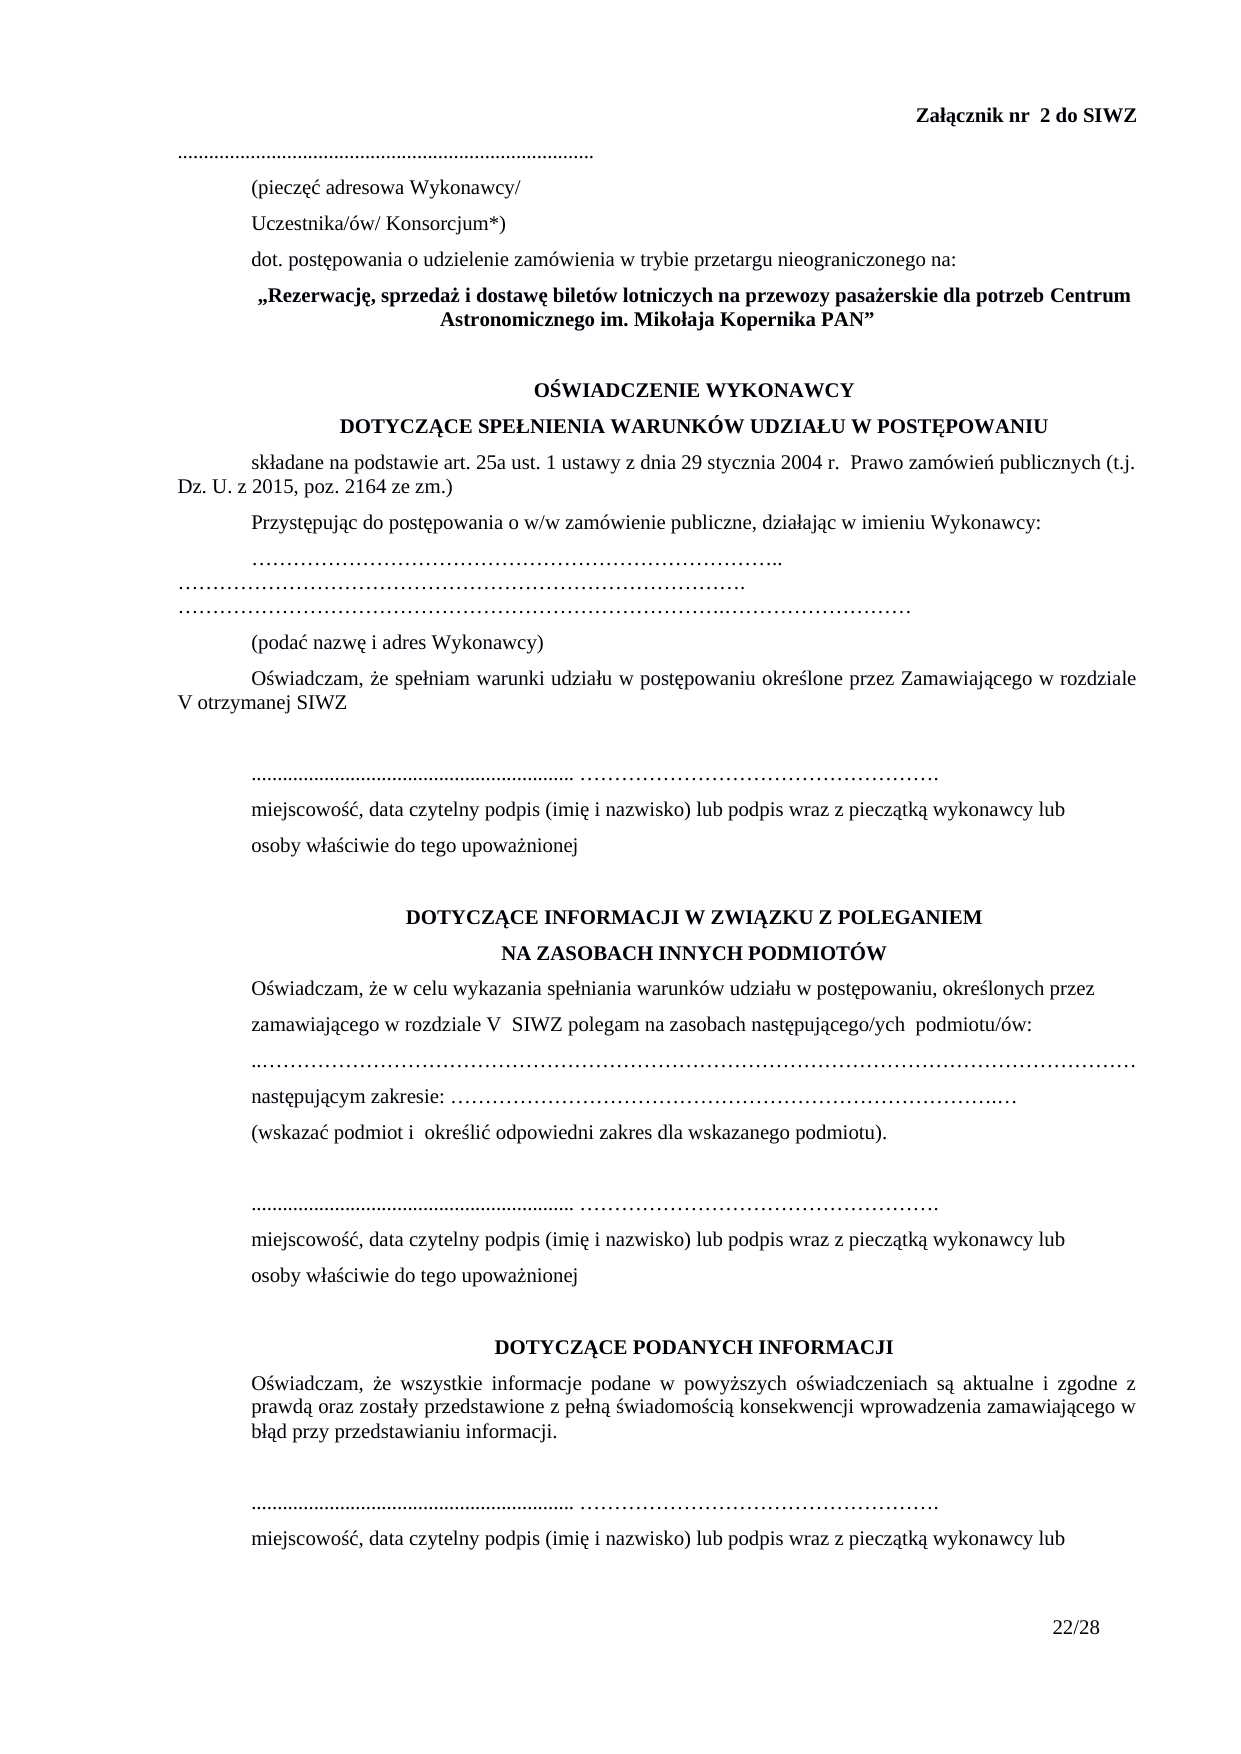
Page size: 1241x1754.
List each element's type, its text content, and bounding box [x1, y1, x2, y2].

text następującym zakresie: …………………………………………………………………….… [177, 1084, 1137, 1108]
text DOTYCZĄCE PODANYCH INFORMACJI [251, 1334, 1137, 1359]
text .............................................................. ……………………………………………. [177, 1490, 1137, 1514]
text Oświadczam, że spełniam warunki udziału w postępowaniu określone przez Zamawiającego w rozdziale V otrzymanej SIWZ [177, 666, 1137, 714]
text ................................................................................ [177, 139, 1137, 163]
text zamawiającego w rozdziale V SIWZ polegam na zasobach następującego/ych podmiotu/ów: [177, 1012, 1137, 1036]
text DOTYCZĄCE SPEŁNIENIA WARUNKÓW UDZIAŁU W POSTĘPOWANIU [177, 414, 1137, 438]
text „Rezerwację, sprzedaż i dostawę biletów lotniczych na przewozy pasażerskie dla potrzeb Centrum Astronomicznego im. Mikołaja Kopernika PAN” [177, 283, 1137, 331]
text dot. postępowania o udzielenie zamówienia w trybie przetargu nieograniczonego na: [177, 247, 1137, 271]
text ..……………………………………………………………………………………………………………… [177, 1048, 1137, 1072]
text …………………………………………………………………..……………………………………………………………………….…………………………………………………………………….……………………… [177, 546, 1137, 618]
text miejscowość, data czytelny podpis (imię i nazwisko) lub podpis wraz z pieczątką wykonawcy lub [177, 797, 1137, 821]
text miejscowość, data czytelny podpis (imię i nazwisko) lub podpis wraz z pieczątką wykonawcy lub [177, 1227, 1137, 1251]
text NA ZASOBACH INNYCH PODMIOTÓW [177, 940, 1137, 964]
text składane na podstawie art. 25a ust. 1 ustawy z dnia 29 stycznia 2004 r. Prawo zamówień publicznych (t.j. Dz. U. z 2015, poz. 2164 ze zm.) [177, 450, 1137, 498]
text osoby właściwie do tego upoważnionej [177, 1263, 1137, 1287]
text Oświadczam, że w celu wykazania spełniania warunków udziału w postępowaniu, określonych przez [177, 976, 1137, 1000]
text Oświadczam, że wszystkie informacje podane w powyższych oświadczeniach są aktualne i zgodne z prawdą oraz zostały przedstawione z pełną świadomością konsekwencji wprowadzenia zamawiającego w błąd przy przedstawianiu informacji. [251, 1370, 1137, 1443]
text (podać nazwę i adres Wykonawcy) [177, 630, 1137, 654]
text miejscowość, data czytelny podpis (imię i nazwisko) lub podpis wraz z pieczątką wykonawcy lub [177, 1526, 1137, 1550]
text OŚWIADCZENIE WYKONAWCY [177, 378, 1137, 402]
text osoby właściwie do tego upoważnionej [177, 833, 1137, 857]
text Załącznik nr 2 do SIWZ [177, 103, 1137, 127]
text Przystępując do postępowania o w/w zamówienie publiczne, działając w imieniu Wykonawcy: [177, 510, 1137, 534]
text (wskazać podmiot i określić odpowiedni zakres dla wskazanego podmiotu). [177, 1119, 1137, 1144]
text .............................................................. ……………………………………………. [177, 1191, 1137, 1215]
text (pieczęć adresowa Wykonawcy/ [177, 175, 1137, 199]
text .............................................................. ……………………………………………. [177, 761, 1137, 785]
text DOTYCZĄCE INFORMACJI W ZWIĄZKU Z POLEGANIEM [177, 904, 1137, 929]
text Uczestnika/ów/ Konsorcjum*) [177, 211, 1137, 235]
